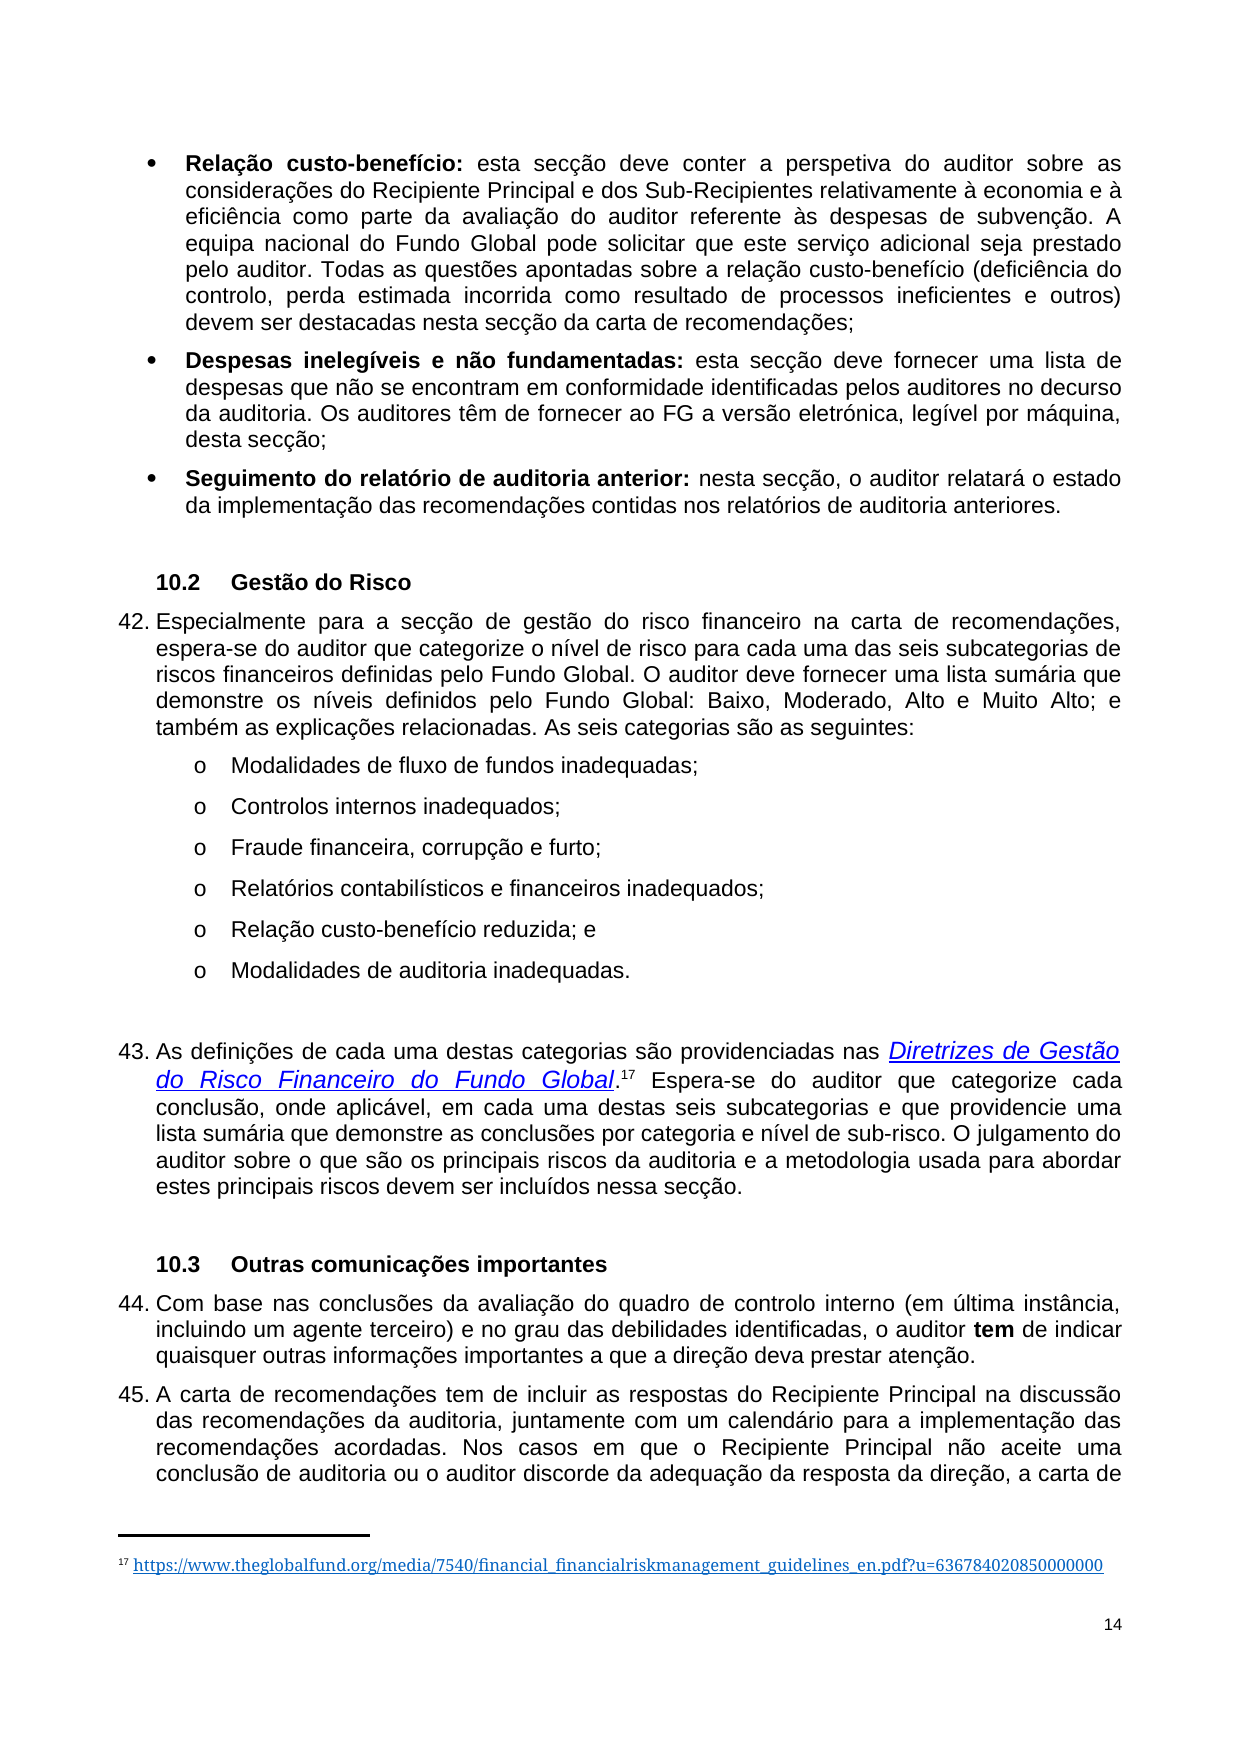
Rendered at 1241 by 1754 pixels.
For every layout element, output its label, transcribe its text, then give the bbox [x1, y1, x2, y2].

list Relação custo-benefício: esta secção deve conter a perspetiva do auditor sobre as considerações do Recipiente Principal e dos Sub-Recipientes relativamente à economia e à eficiência como parte da avaliação do auditor referente às despesas de subvenção. A equipa nacional do Fundo Global pode solicitar que este serviço adicional seja prestado pelo auditor. Todas as questões apontadas sobre a relação custo-benefício (deficiência do controlo, perda estimada incorrida como resultado de processos ineficientes e outros) devem ser destacadas nesta secção da carta de recomendações; [148, 150, 1122, 335]
list Controlos internos inadequados; [193, 793, 1122, 822]
list Relatórios contabilísticos e financeiros inadequados; [193, 875, 1122, 903]
list Com base nas conclusões da avaliação do quadro de controlo interno (em última instância, incluindo um agente terceiro) e no grau das debilidades identificadas, o auditor tem de indicar quaisquer outras informações importantes a que a direção deva prestar atenção. [118, 1289, 1122, 1368]
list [118, 1381, 1122, 1486]
list Fraude financeira, corrupção e furto; [193, 834, 1122, 862]
list Seguimento do relatório de auditoria anterior: nesta secção, o auditor relatará o estado da implementação das recomendações contidas nos relatórios de auditoria anteriores. [148, 465, 1122, 518]
list Especialmente para a secção de gestão do risco financeiro na carta de recomendações, espera-se do auditor que categorize o nível de risco para cada uma das seis subcategorias de riscos financeiros definidas pelo Fundo Global. O auditor deve fornecer uma lista sumária que demonstre os níveis definidos pelo Fundo Global: Baixo, Moderado, Alto e Muito Alto; e também as explicações relacionadas. As seis categorias são as seguintes: [118, 608, 1122, 740]
list Modalidades de fluxo de fundos inadequadas; [193, 752, 1122, 781]
list Despesas inelegíveis e não fundamentadas: esta secção deve fornecer uma lista de despesas que não se encontram em conformidade identificadas pelos auditores no decurso da auditoria. Os auditores têm de fornecer ao FG a versão eletrónica, legível por máquina, desta secção; [148, 347, 1122, 453]
list Relação custo-benefício reduzida; e [193, 916, 1122, 944]
list Modalidades de auditoria inadequadas. [193, 957, 1122, 985]
list Gestão do Risco [156, 569, 1122, 596]
list As definições de cada uma destas categorias são providenciadas nas Diretrizes de Gestão do Risco Financeiro do Fundo Global. Espera-se do auditor que categorize cada conclusão, onde aplicável, em cada uma destas seis subcategorias e que providencie uma lista sumária que demonstre as conclusões por categoria e nível de sub-risco. O julgamento do auditor sobre o que são os principais riscos da auditoria e a metodologia usada para abordar estes principais riscos devem ser incluídos nessa secção. [118, 1036, 1122, 1199]
list Outras comunicações importantes [156, 1251, 1122, 1277]
